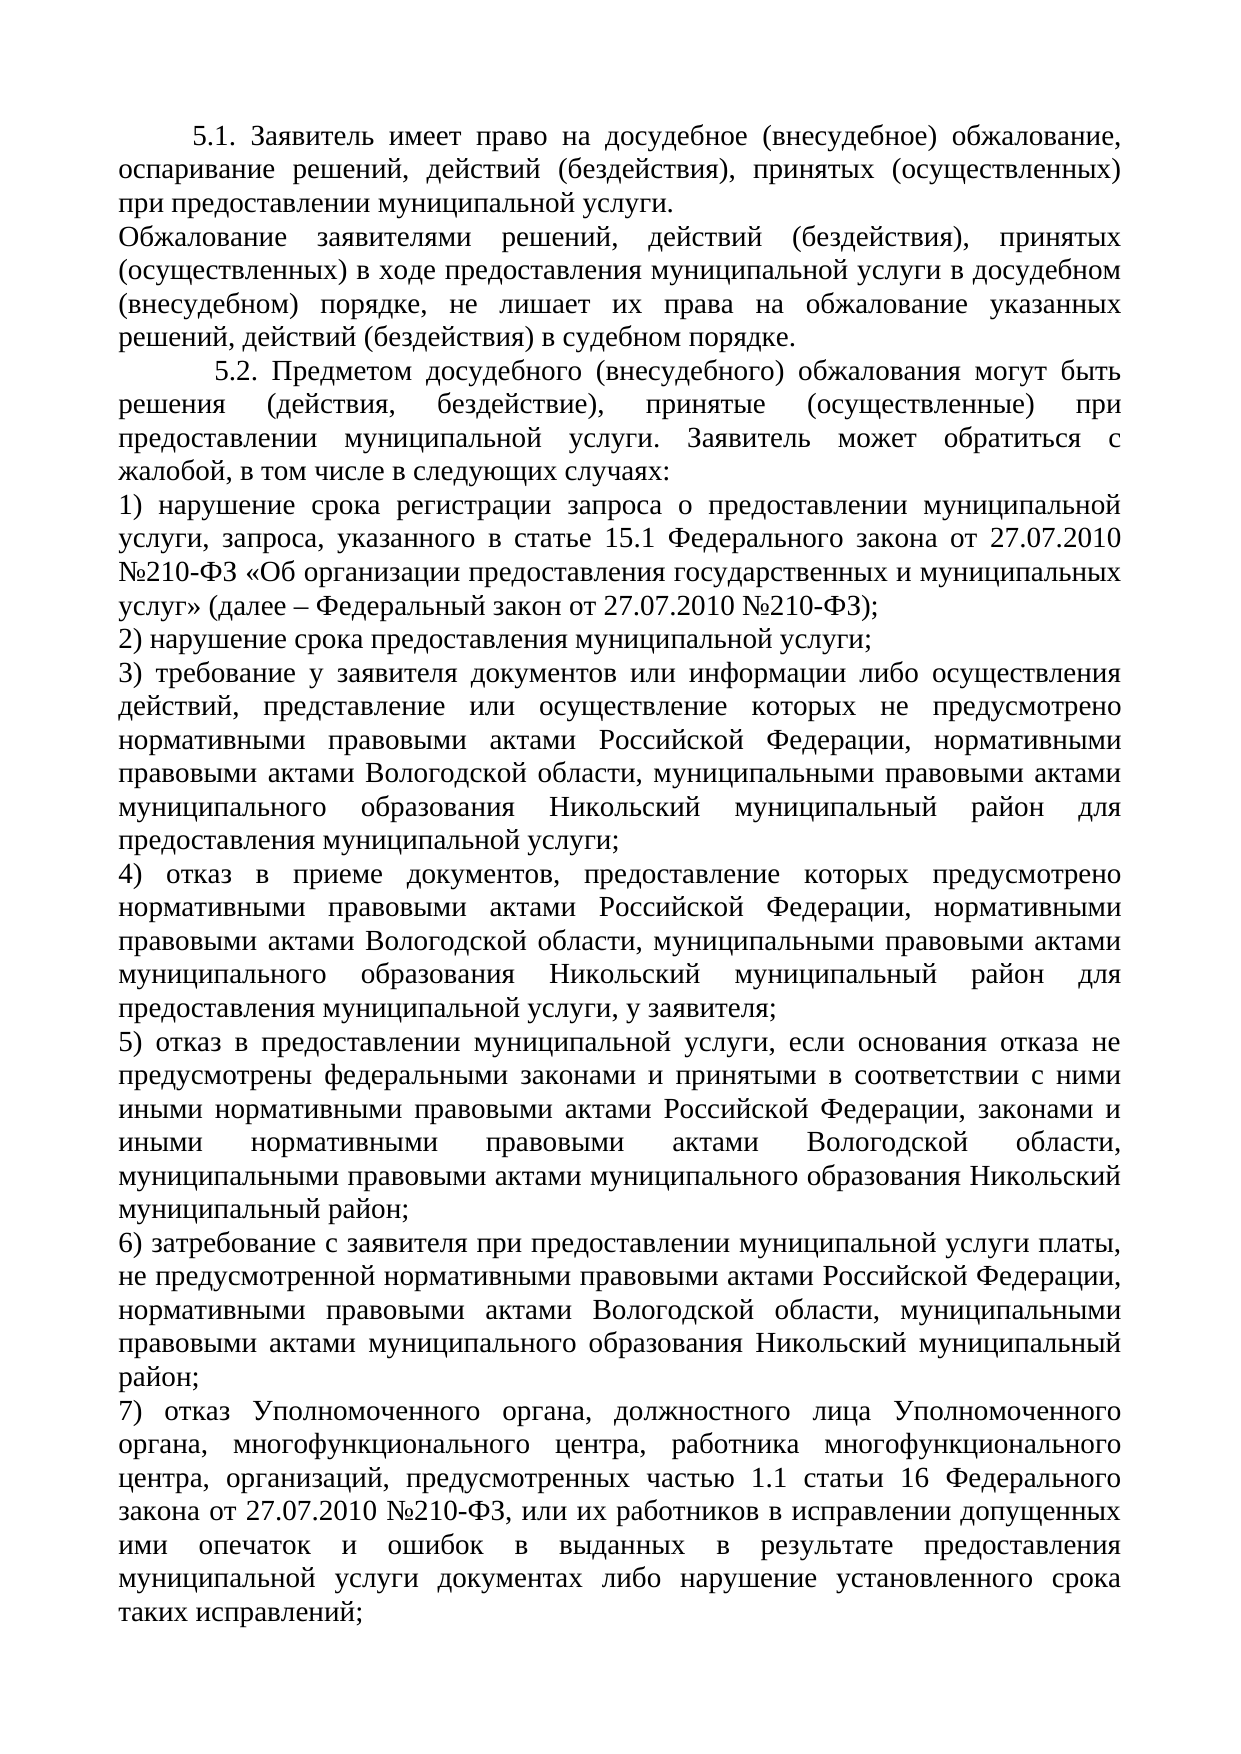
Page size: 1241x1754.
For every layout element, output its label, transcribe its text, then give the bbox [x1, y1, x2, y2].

text 5) отказ в предоставлении муниципальной услуги, если основания отказа не предусмотрены федеральными законами и принятыми в соответствии с ними иными нормативными правовыми актами Российской Федерации, законами и иными нормативными правовыми актами Вологодской области, муниципальными правовыми актами муниципального образования Никольский муниципальный район; [118, 1024, 1122, 1225]
text 2) нарушение срока предоставления муниципальной услуги; [118, 621, 1122, 655]
text Обжалование заявителями решений, действий (бездействия), принятых (осуществленных) в ходе предоставления муниципальной услуги в досудебном (внесудебном) порядке, не лишает их права на обжалование указанных решений, действий (бездействия) в судебном порядке. [118, 219, 1122, 353]
text 1) нарушение срока регистрации запроса о предоставлении муниципальной услуги, запроса, указанного в статье 15.1 Федерального закона от 27.07.2010 №210-ФЗ «Об организации предоставления государственных и муниципальных услуг» (далее – Федеральный закон от 27.07.2010 №210-ФЗ); [118, 487, 1122, 621]
text 7) отказ Уполномоченного органа, должностного лица Уполномоченного органа, многофункционального центра, работника многофункционального центра, организаций, предусмотренных частью 1.1 статьи 16 Федерального закона от 27.07.2010 №210-ФЗ, или их работников в исправлении допущенных ими опечаток и ошибок в выданных в результате предоставления муниципальной услуги документах либо нарушение установленного срока таких исправлений; [118, 1393, 1122, 1627]
text 5.1. Заявитель имеет право на досудебное (внесудебное) обжалование, оспаривание решений, действий (бездействия), принятых (осуществленных) при предоставлении муниципальной услуги. [118, 118, 1122, 219]
text 3) требование у заявителя документов или информации либо осуществления действий, представление или осуществление которых не предусмотрено нормативными правовыми актами Российской Федерации, нормативными правовыми актами Вологодской области, муниципальными правовыми актами муниципального образования Никольский муниципальный район для предоставления муниципальной услуги; [118, 655, 1122, 856]
text 4) отказ в приеме документов, предоставление которых предусмотрено нормативными правовыми актами Российской Федерации, нормативными правовыми актами Вологодской области, муниципальными правовыми актами муниципального образования Никольский муниципальный район для предоставления муниципальной услуги, у заявителя; [118, 856, 1122, 1024]
text 6) затребование с заявителя при предоставлении муниципальной услуги платы, не предусмотренной нормативными правовыми актами Российской Федерации, нормативными правовыми актами Вологодской области, муниципальными правовыми актами муниципального образования Никольский муниципальный район; [118, 1225, 1122, 1393]
text 5.2. Предметом досудебного (внесудебного) обжалования могут быть решения (действия, бездействие), принятые (осуществленные) при предоставлении муниципальной услуги. Заявитель может обратиться с жалобой, в том числе в следующих случаях: [118, 353, 1122, 487]
